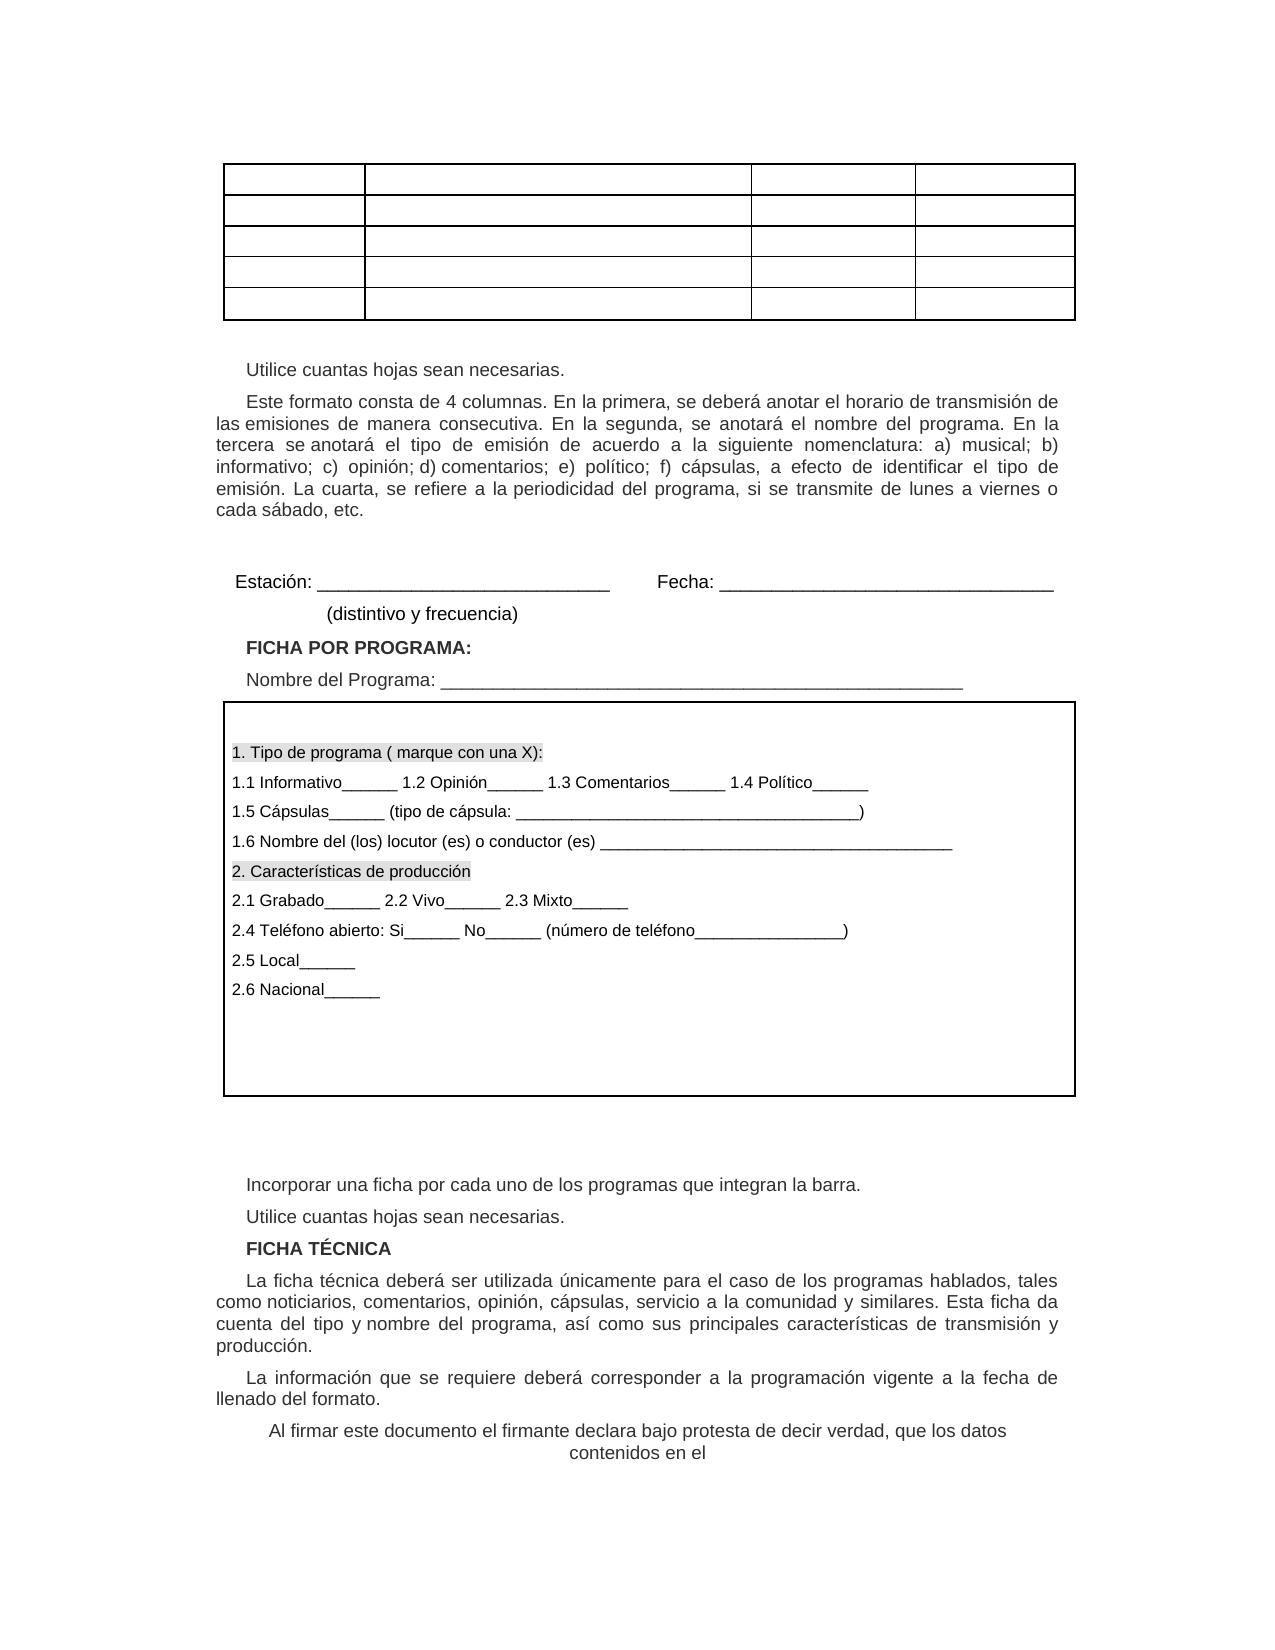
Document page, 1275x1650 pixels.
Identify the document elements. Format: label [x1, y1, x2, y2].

table_cell [200, 148, 1075, 1479]
